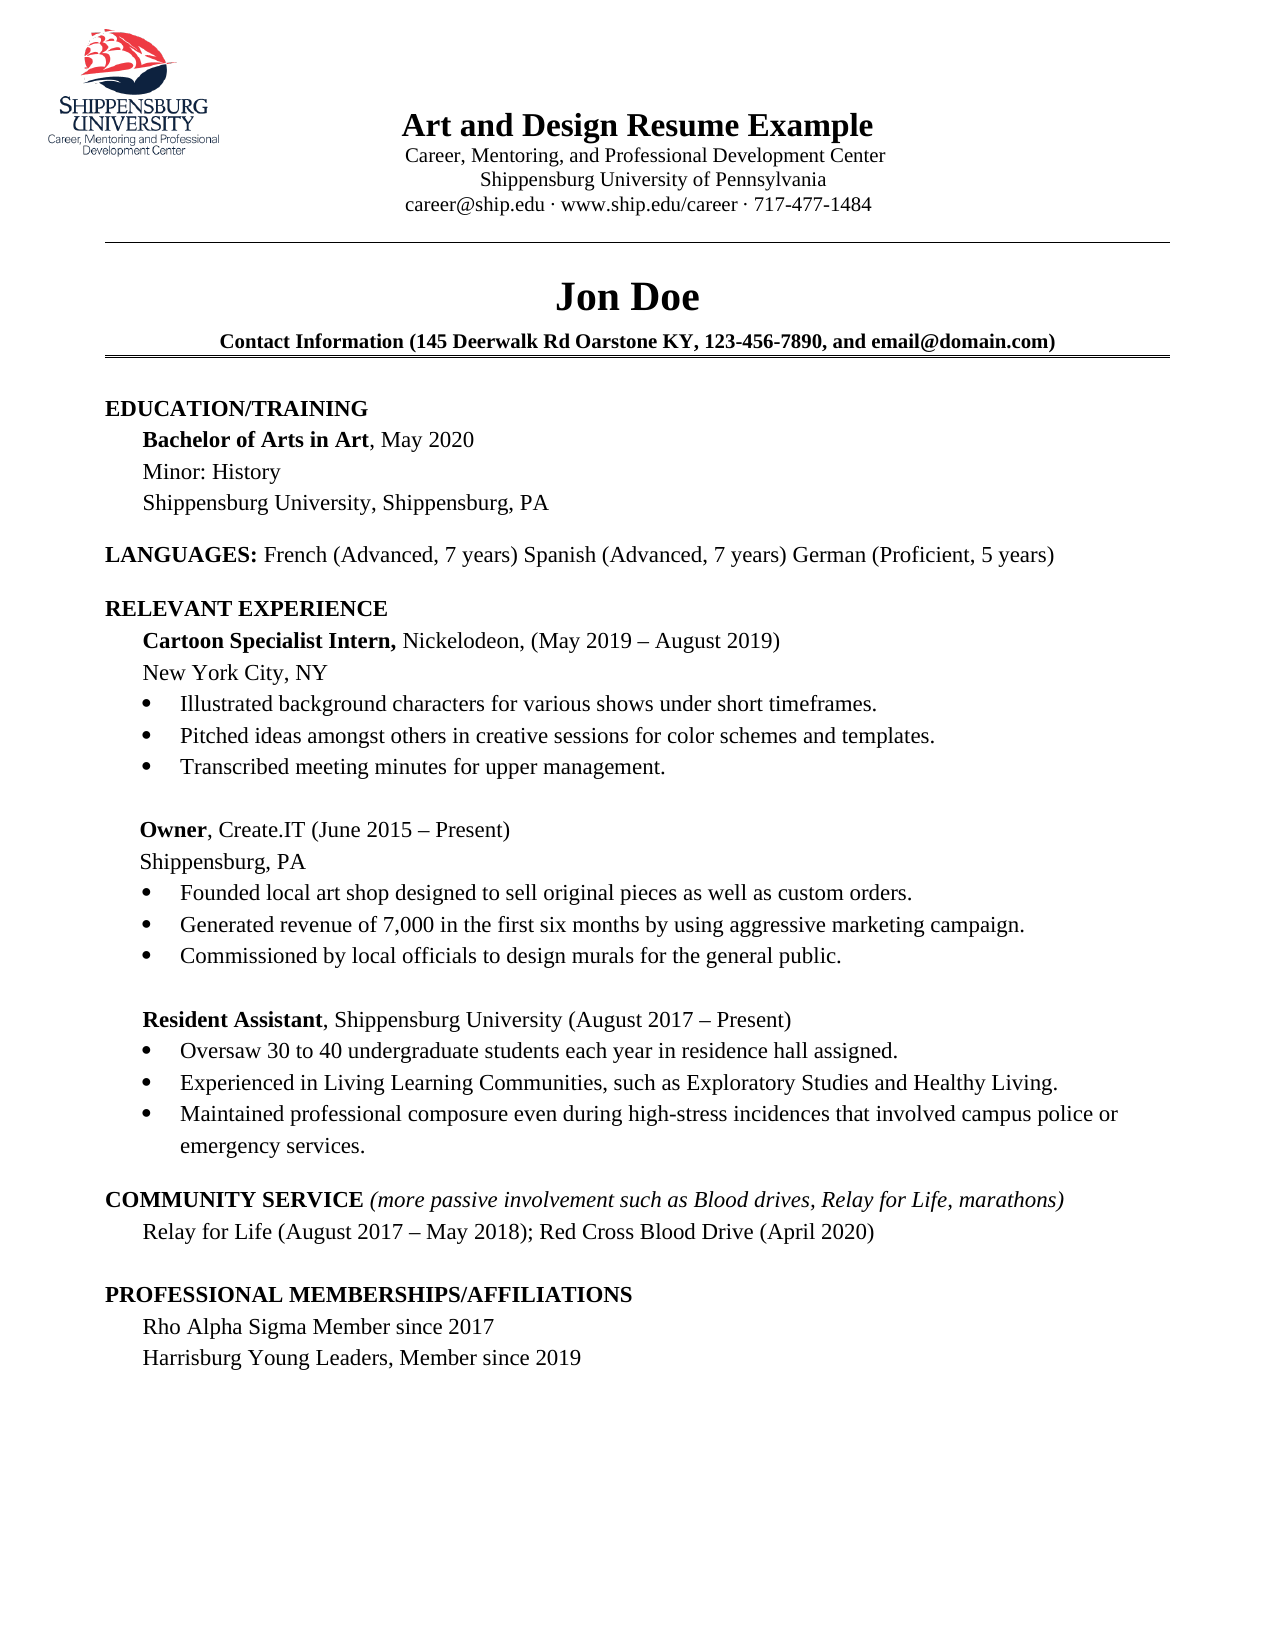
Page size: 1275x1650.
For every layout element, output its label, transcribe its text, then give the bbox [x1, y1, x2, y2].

list Commissioned by local officials to design murals for the general public. [142, 943, 1170, 969]
list Generated revenue of 7,000 in the first six months by using aggressive marketing campaign. [142, 911, 1170, 937]
list Oversaw 30 to 40 undergraduate students each year in residence hall assigned. [142, 1037, 1170, 1064]
text Resident Assistant, Shippensburg University (August 2017 – Present) [142, 1006, 1170, 1032]
text Art and Design Resume Example [105, 105, 1170, 143]
list Maintained professional composure even during high-stress incidences that involved campus police or emergency services. [142, 1100, 1170, 1158]
list Rho Alpha Sigma Member since 2017 [142, 1313, 1170, 1339]
list Relay for Life (August 2017 – May 2018); Red Cross Blood Drive (April 2020) [142, 1218, 1170, 1244]
text Shippensburg, PA [105, 848, 1170, 874]
list New York City, NY [142, 658, 1170, 685]
list RELEVANT EXPERIENCE [105, 595, 1170, 622]
text EDUCATION/TRAINING [105, 394, 1170, 421]
list Experienced in Living Learning Communities, such as Exploratory Studies and Healthy Living. [142, 1069, 1170, 1095]
list Cartoon Specialist Intern, Nickelodeon, (May 2019 – August 2019) [142, 627, 1170, 653]
text career@ship.edu ∙ www.ship.edu/career ∙ 717-477-1484 [330, 191, 1170, 216]
text Minor: History [105, 458, 1170, 484]
text Jon Doe [480, 271, 1170, 319]
list Harrisburg Young Leaders, Member since 2019 [142, 1344, 1170, 1371]
text Owner, Create.IT (June 2015 – Present) [105, 816, 1170, 843]
text Shippensburg University, Shippensburg, PA [105, 489, 1170, 516]
text Contact Information (145 Deerwalk Rd Oarstone KY, 123-456-7890, and email@domain.com) [105, 329, 1170, 355]
list Founded local art shop designed to sell original pieces as well as custom orders. [142, 879, 1170, 906]
list Illustrated background characters for various shows under short timeframes. [142, 690, 1170, 716]
text Shippensburg University of Pennsylvania [405, 167, 1170, 191]
picture [45, 24, 221, 159]
list LANGUAGES: French (Advanced, 7 years) Spanish (Advanced, 7 years) German (Proficient, 5 years) [105, 541, 1170, 567]
list Transcribed meeting minutes for upper management. [142, 753, 1170, 779]
list Pitched ideas amongst others in creative sessions for color schemes and templates. [142, 722, 1170, 748]
text Career, Mentoring, and Professional Development Center [330, 143, 1170, 167]
list PROFESSIONAL MEMBERSHIPS/AFFILIATIONS [105, 1281, 1170, 1307]
text Bachelor of Arts in Art, May 2020 [105, 426, 1170, 452]
list COMMUNITY SERVICE (more passive involvement such as Blood drives, Relay for Life, marathons) [105, 1186, 1170, 1213]
